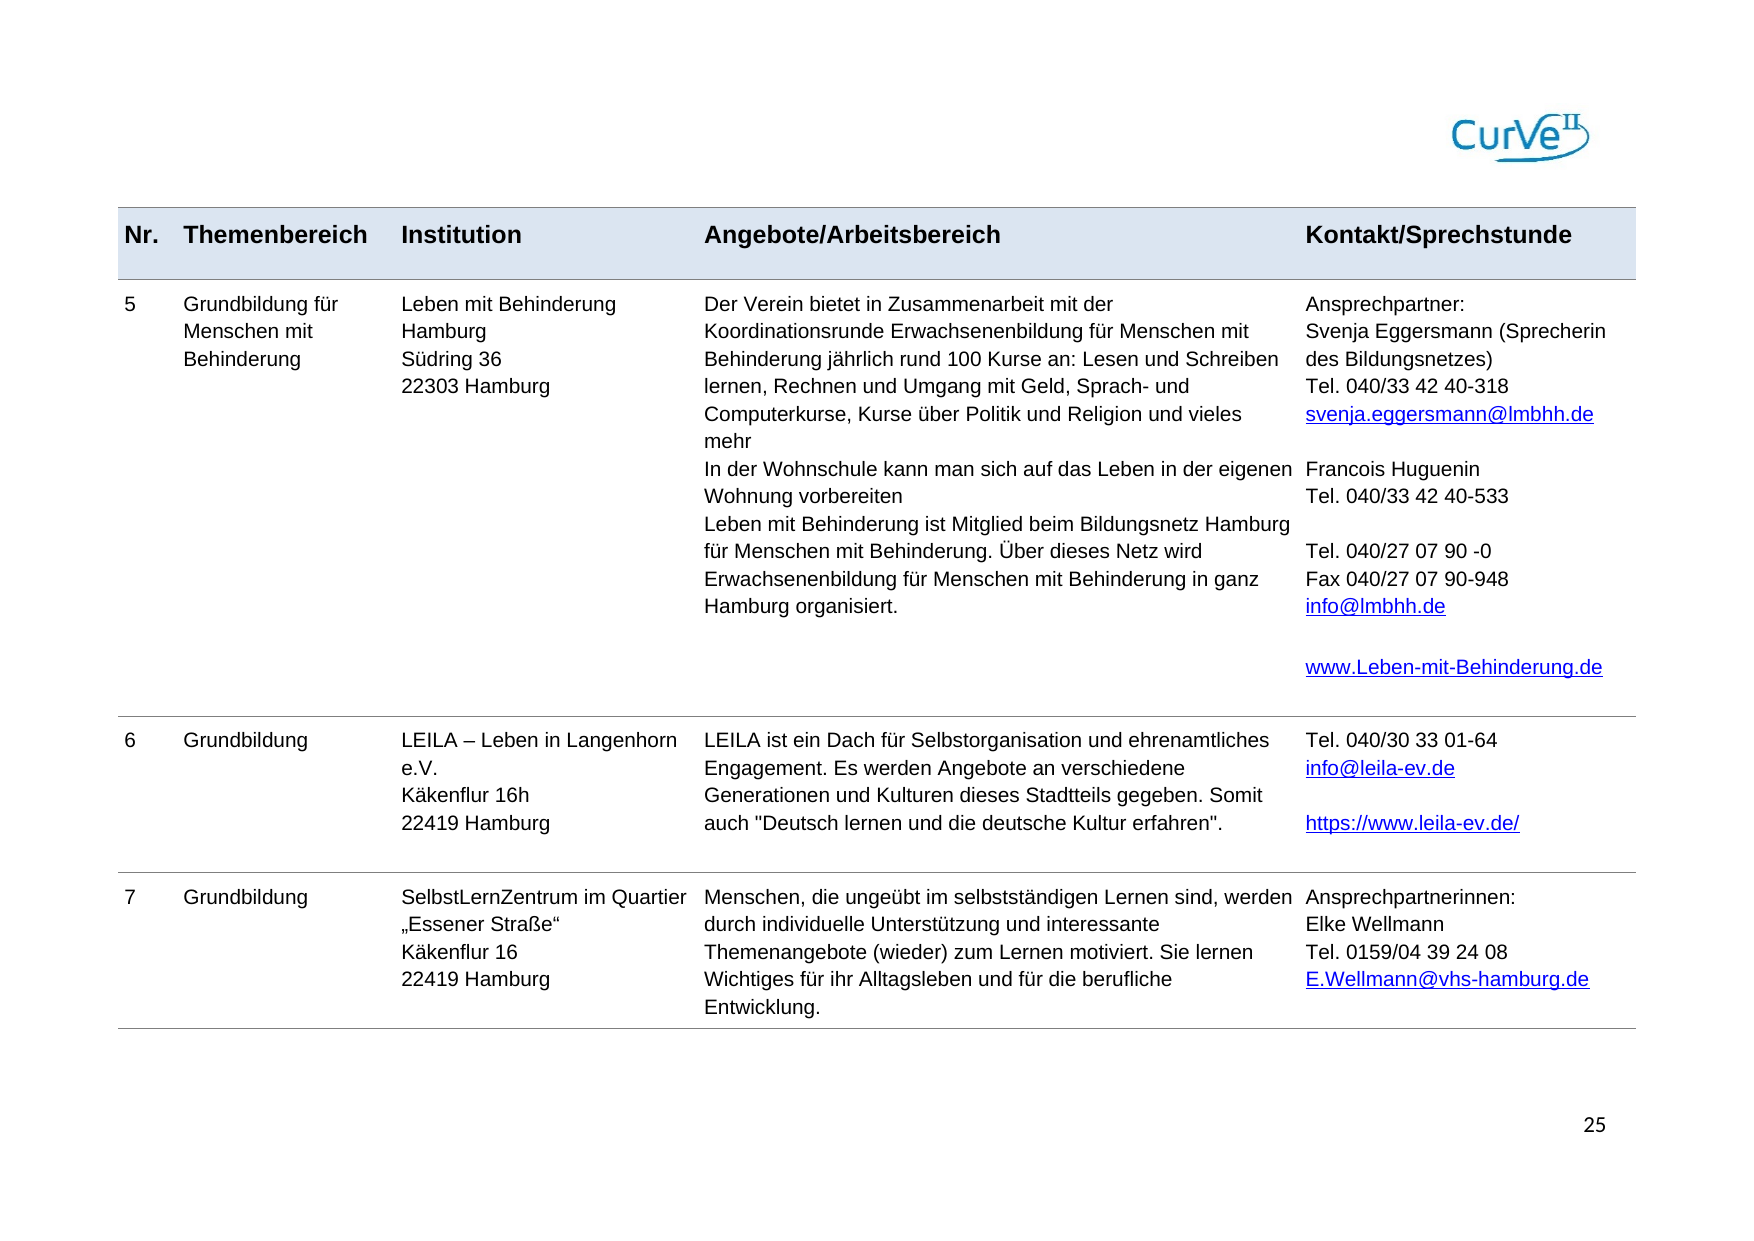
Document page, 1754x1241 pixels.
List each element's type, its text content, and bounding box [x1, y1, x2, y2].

table_cell Grundbildung für Menschen mit Behinderung [177, 280, 395, 716]
table_header Angebote/Arbeitsbereich [698, 208, 1299, 279]
picture [1435, 103, 1601, 169]
table_cell LEILA ist ein Dach für Selbstorganisation und ehrenamtliches Engagement. Es werden Angebote an verschiedene Generationen und Kulturen dieses Stadtteils gegeben. Somit auch "Deutsch lernen und die deutsche Kultur erfahren". [698, 717, 1299, 872]
table_cell Der Verein bietet in Zusammenarbeit mit der Koordinationsrunde Erwachsenenbildung für Menschen mit Behinderung jährlich rund 100 Kurse an: Lesen und Schreiben lernen, Rechnen und Umgang mit Geld, Sprach- und Computerkurse, Kurse über Politik und Religion und vieles mehr In der Wohnschule kann man sich auf das Leben in der eigenen Wohnung vorbereiten Leben mit Behinderung ist Mitglied beim Bildungsnetz Hamburg für Menschen mit Behinderung. Über dieses Netz wird Erwachsenenbildung für Menschen mit Behinderung in ganz Hamburg organisiert. [698, 280, 1299, 716]
table_cell SelbstLernZentrum im Quartier „Essener Straße“ Käkenflur 16 22419 Hamburg [395, 873, 698, 1028]
table_cell Tel. 040/30 33 01-64 info@leila-ev.de https://www.leila-ev.de/ [1299, 717, 1636, 872]
table_cell 5 [118, 280, 177, 716]
table_header Nr. [118, 208, 177, 279]
table_cell Leben mit Behinderung Hamburg Südring 36 22303 Hamburg [395, 280, 698, 716]
table_header Institution [395, 208, 698, 279]
table_cell 7 [118, 873, 177, 1028]
table_header Kontakt/Sprechstunde [1299, 208, 1636, 279]
table_cell Ansprechpartner: Svenja Eggersmann (Sprecherin des Bildungsnetzes) Tel. 040/33 42 40-318 svenja.eggersmann@lmbhh.de Francois Huguenin Tel. 040/33 42 40-533 Tel. 040/27 07 90 -0 Fax 040/27 07 90-948 info@lmbhh.de www.Leben-mit-Behinderung.de [1299, 280, 1636, 716]
table_header Themenbereich [177, 208, 395, 279]
table_cell 6 [118, 717, 177, 872]
table_cell LEILA – Leben in Langenhorn e.V. Käkenflur 16h 22419 Hamburg [395, 717, 698, 872]
table_cell Grundbildung [177, 717, 395, 872]
table_cell Grundbildung [177, 873, 395, 1028]
